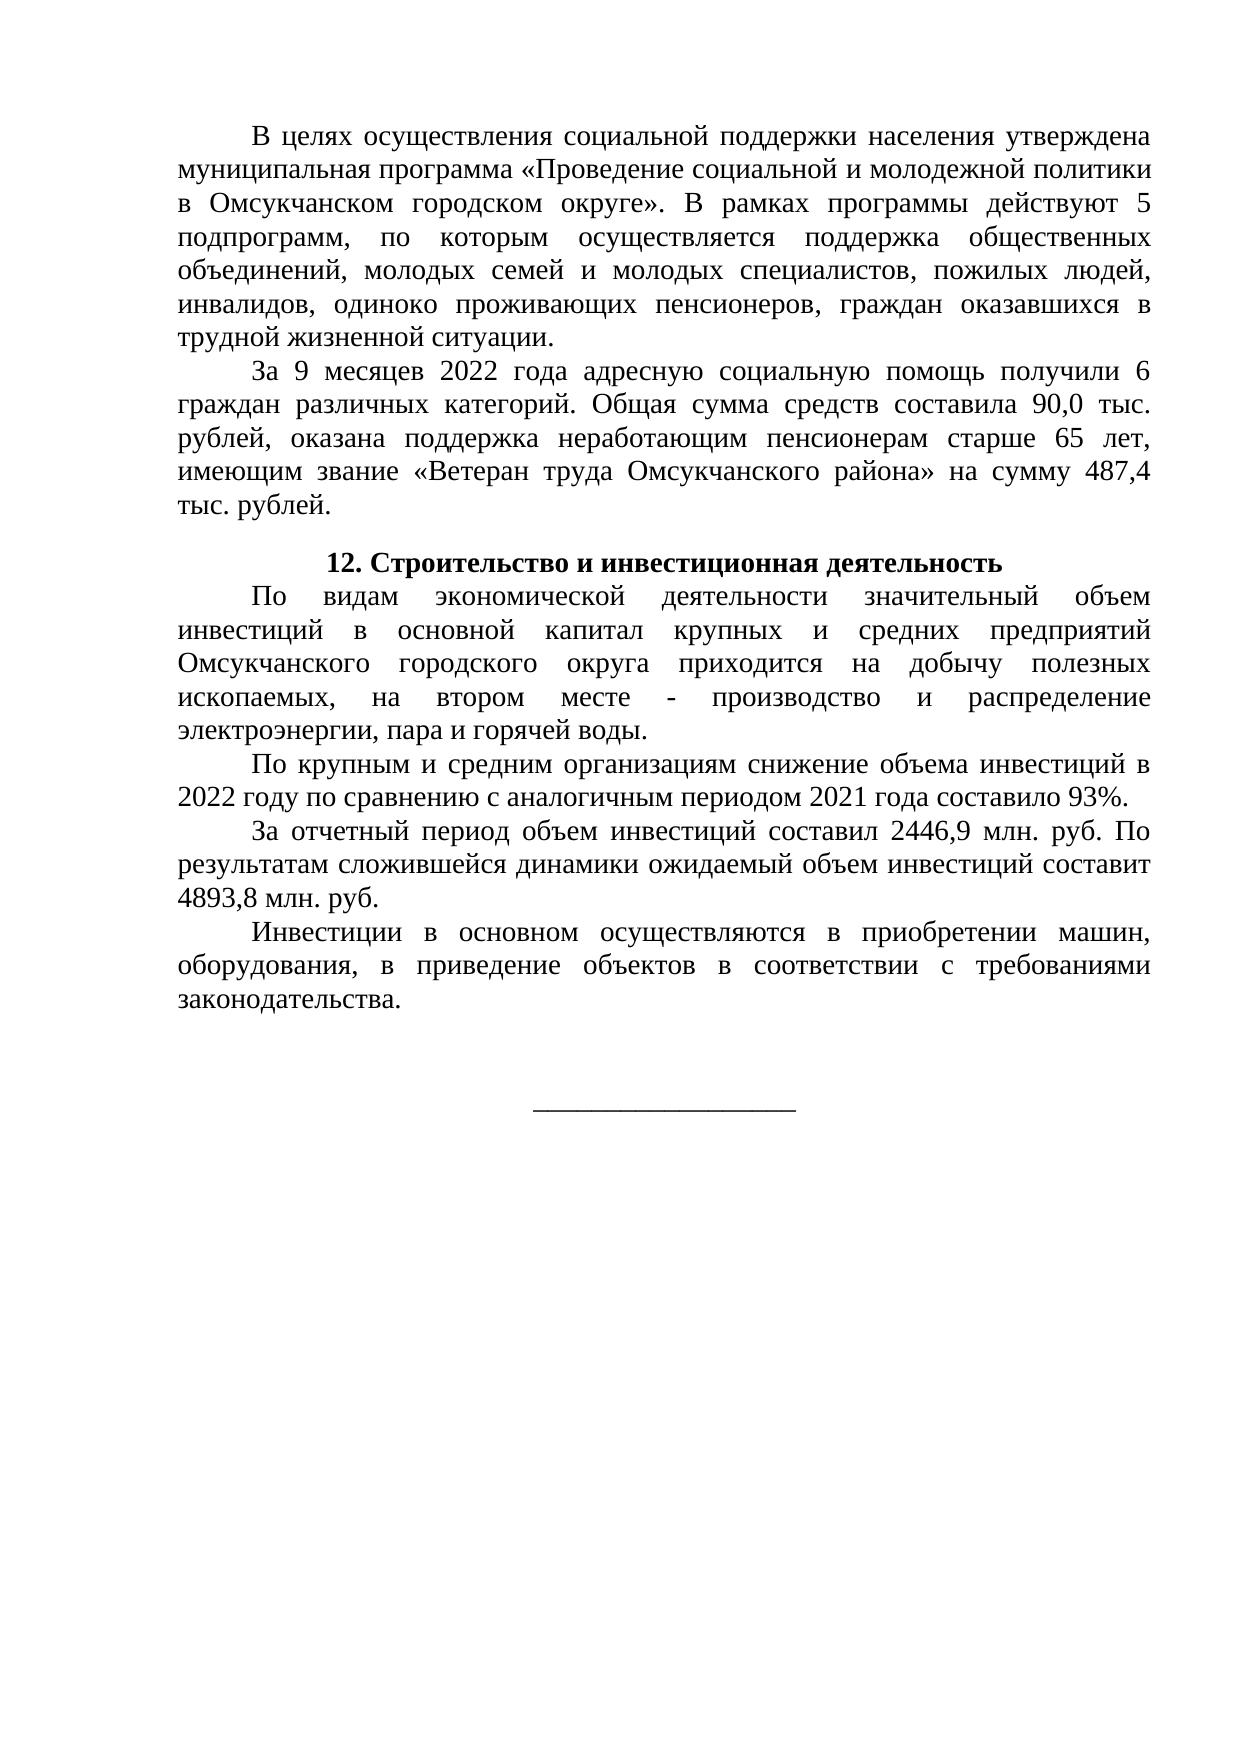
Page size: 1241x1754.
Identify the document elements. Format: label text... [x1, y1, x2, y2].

text За 9 месяцев 2022 года адресную социальную помощь получили 6 граждан различных категорий. Общая сумма средств составила 90,0 тыс. рублей, оказана поддержка неработающим пенсионерам старше 65 лет, имеющим звание «Ветеран труда Омсукчанского района» на сумму 487,4 тыс. рублей. [177, 353, 1152, 521]
text По крупным и средним организациям снижение объема инвестиций в 2022 году по сравнению с аналогичным периодом 2021 года составило 93%. [177, 746, 1152, 813]
text По видам экономической деятельности значительный объем инвестиций в основной капитал крупных и средних предприятий Омсукчанского городского округа приходится на добычу полезных ископаемых, на втором месте - производство и распределение электроэнергии, пара и горячей воды. [177, 578, 1152, 746]
text Инвестиции в основном осуществляются в приобретении машин, оборудования, в приведение объектов в соответствии с требованиями законодательства. [177, 914, 1152, 1014]
text 12. Строительство и инвестиционная деятельность [177, 545, 1152, 578]
text __________________ [177, 1081, 1152, 1115]
text За отчетный период объем инвестиций составил 2446,9 млн. руб. По результатам сложившейся динамики ожидаемый объем инвестиций составит 4893,8 млн. руб. [177, 813, 1152, 914]
text В целях осуществления социальной поддержки населения утверждена муниципальная программа «Проведение социальной и молодежной политики в Омсукчанском городском округе». В рамках программы действуют 5 подпрограмм, по которым осуществляется поддержка общественных объединений, молодых семей и молодых специалистов, пожилых людей, инвалидов, одиноко проживающих пенсионеров, граждан оказавшихся в трудной жизненной ситуации. [177, 118, 1152, 353]
